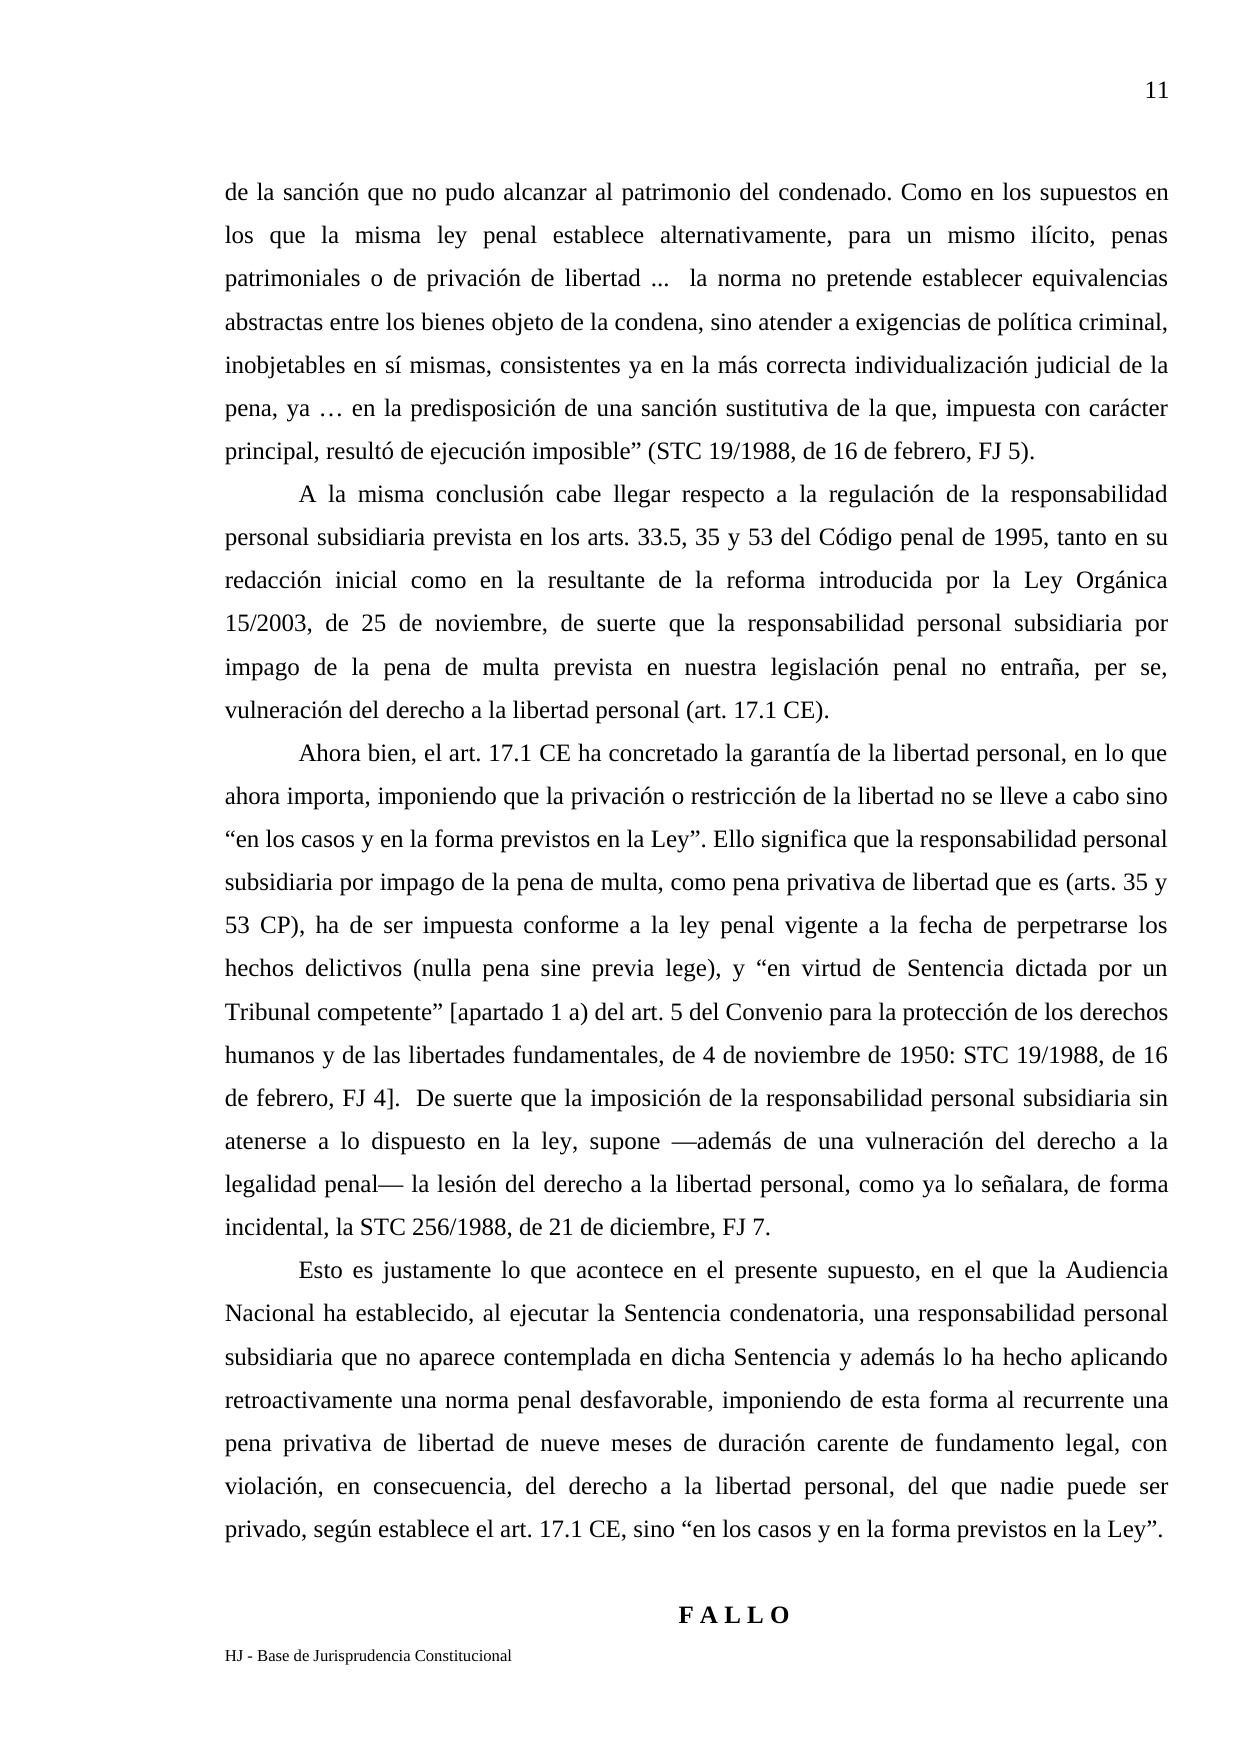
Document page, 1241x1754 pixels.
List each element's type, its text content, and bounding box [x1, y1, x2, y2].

subtitle F A L L O [224, 1600, 1169, 1629]
text Ahora bien, el art. 17.1 CE ha concretado la garantía de la libertad personal, en lo que ahora importa, imponiendo que la privación o restricción de la libertad no se lleve a cabo sino “en los casos y en la forma previstos en la Ley”. Ello significa que la responsabilidad personal subsidiaria por impago de la pena de multa, como pena privativa de libertad que es (arts. 35 y 53 CP), ha de ser impuesta conforme a la ley penal vigente a la fecha de perpetrarse los hechos delictivos (nulla pena sine previa lege), y “en virtud de Sentencia dictada por un Tribunal competente” [apartado 1 a) del art. 5 del Convenio para la protección de los derechos humanos y de las libertades fundamentales, de 4 de noviembre de 1950: STC 19/1988, de 16 de febrero, FJ 4]. De suerte que la imposición de la responsabilidad personal subsidiaria sin atenerse a lo dispuesto en la ley, supone —además de una vulneración del derecho a la legalidad penal— la lesión del derecho a la libertad personal, como ya lo señalara, de forma incidental, la STC 256/1988, de 21 de diciembre, FJ 7. [224, 738, 1169, 1241]
text A la misma conclusión cabe llegar respecto a la regulación de la responsabilidad personal subsidiaria prevista en los arts. 33.5, 35 y 53 del Código penal de 1995, tanto en su redacción inicial como en la resultante de la reforma introducida por la Ley Orgánica 15/2003, de 25 de noviembre, de suerte que la responsabilidad personal subsidiaria por impago de la pena de multa prevista en nuestra legislación penal no entraña, per se, vulneración del derecho a la libertad personal (art. 17.1 CE). [224, 479, 1169, 723]
text Esto es justamente lo que acontece en el presente supuesto, en el que la Audiencia Nacional ha establecido, al ejecutar la Sentencia condenatoria, una responsabilidad personal subsidiaria que no aparece contemplada en dicha Sentencia y además lo ha hecho aplicando retroactivamente una norma penal desfavorable, imponiendo de esta forma al recurrente una pena privativa de libertad de nueve meses de duración carente de fundamento legal, con violación, en consecuencia, del derecho a la libertad personal, del que nadie puede ser privado, según establece el art. 17.1 CE, sino “en los casos y en la forma previstos en la Ley”. [224, 1255, 1169, 1543]
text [224, 177, 1169, 465]
